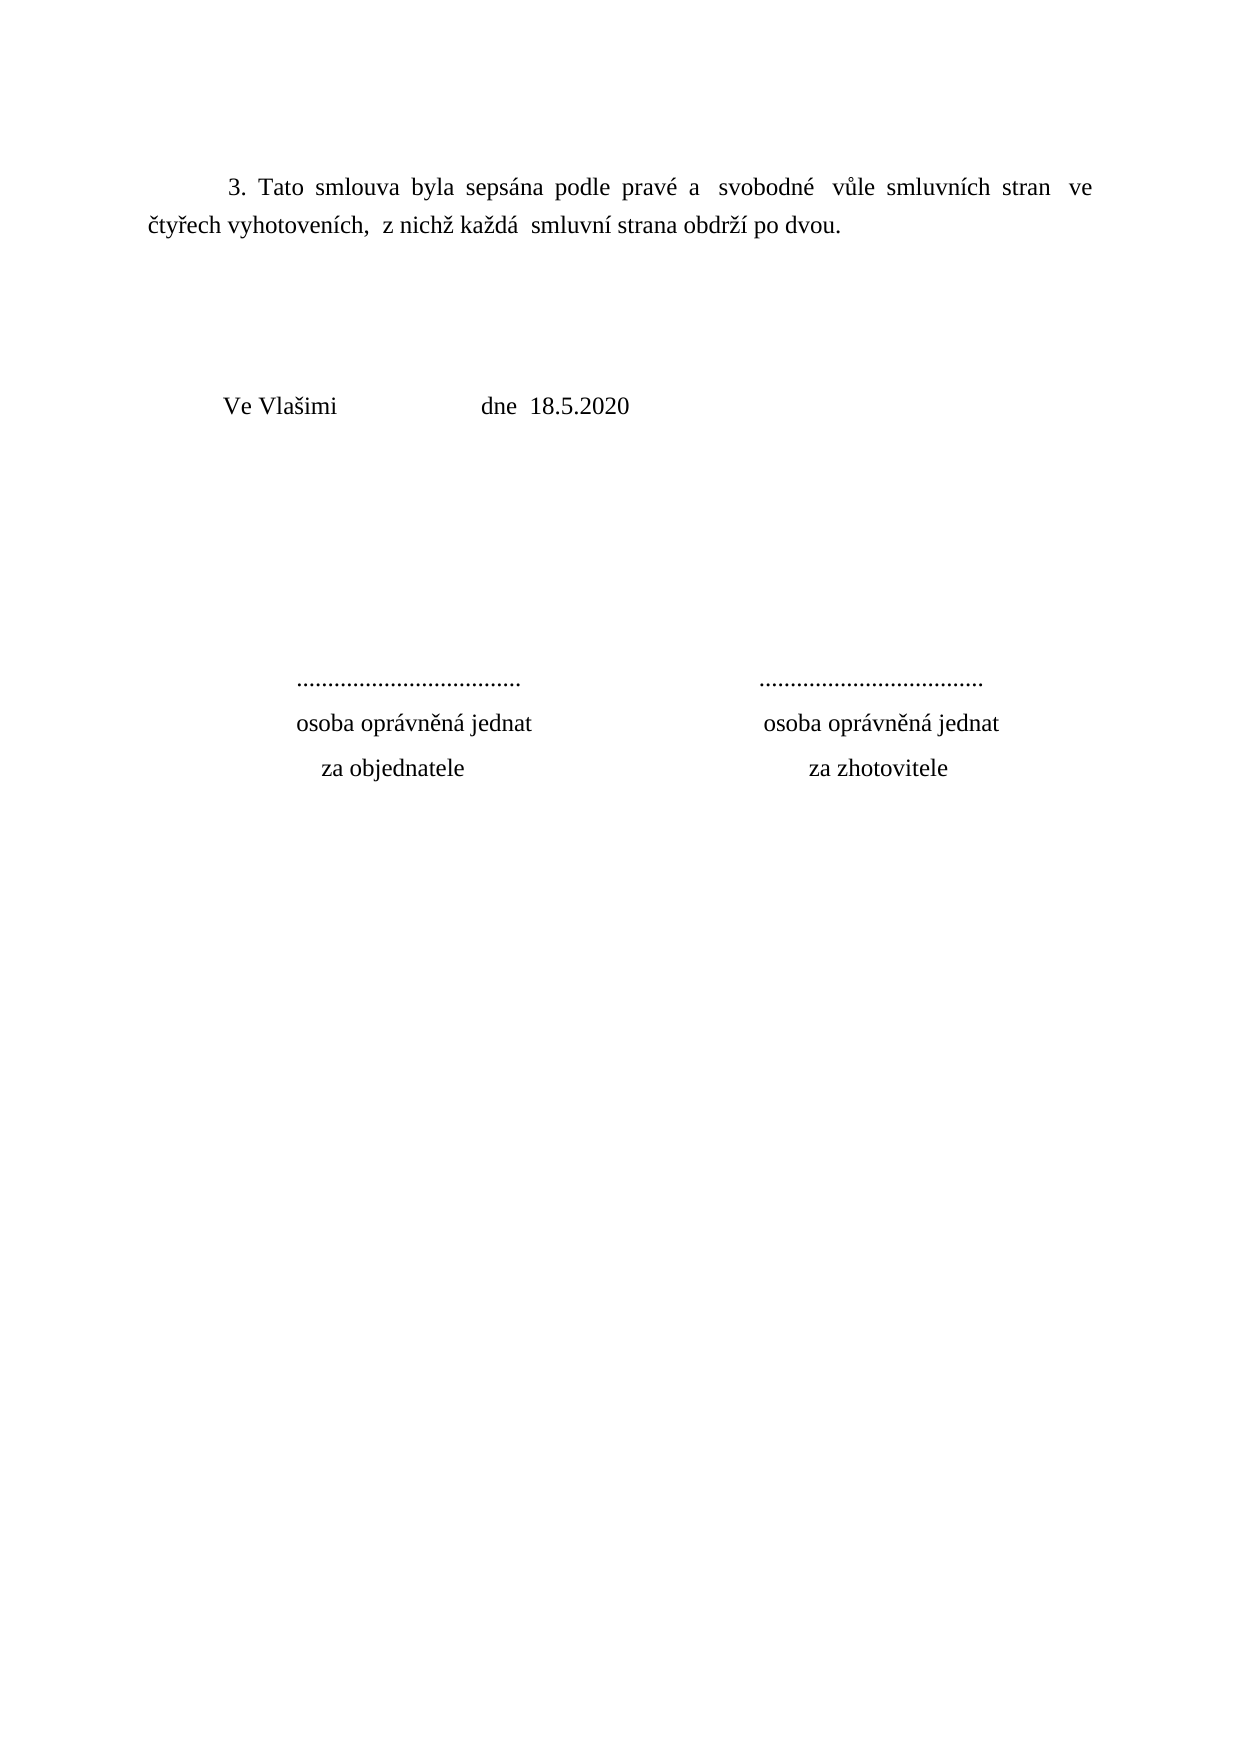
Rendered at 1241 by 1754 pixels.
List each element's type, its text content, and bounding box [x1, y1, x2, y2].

text 3. Tato smlouva byla sepsána podle pravé a svobodné vůle smluvních stran ve čtyřech vyhotoveních, z nichž každá smluvní strana obdrží po dvou. [148, 163, 1093, 238]
text Ve Vlašimi dne 18.5.2020 [148, 382, 1093, 420]
text za objednatele za zhotovitele [148, 745, 1093, 782]
text osoba oprávněná jednat osoba oprávněná jednat [148, 699, 1093, 737]
text .................................... .................................... [148, 654, 1093, 692]
